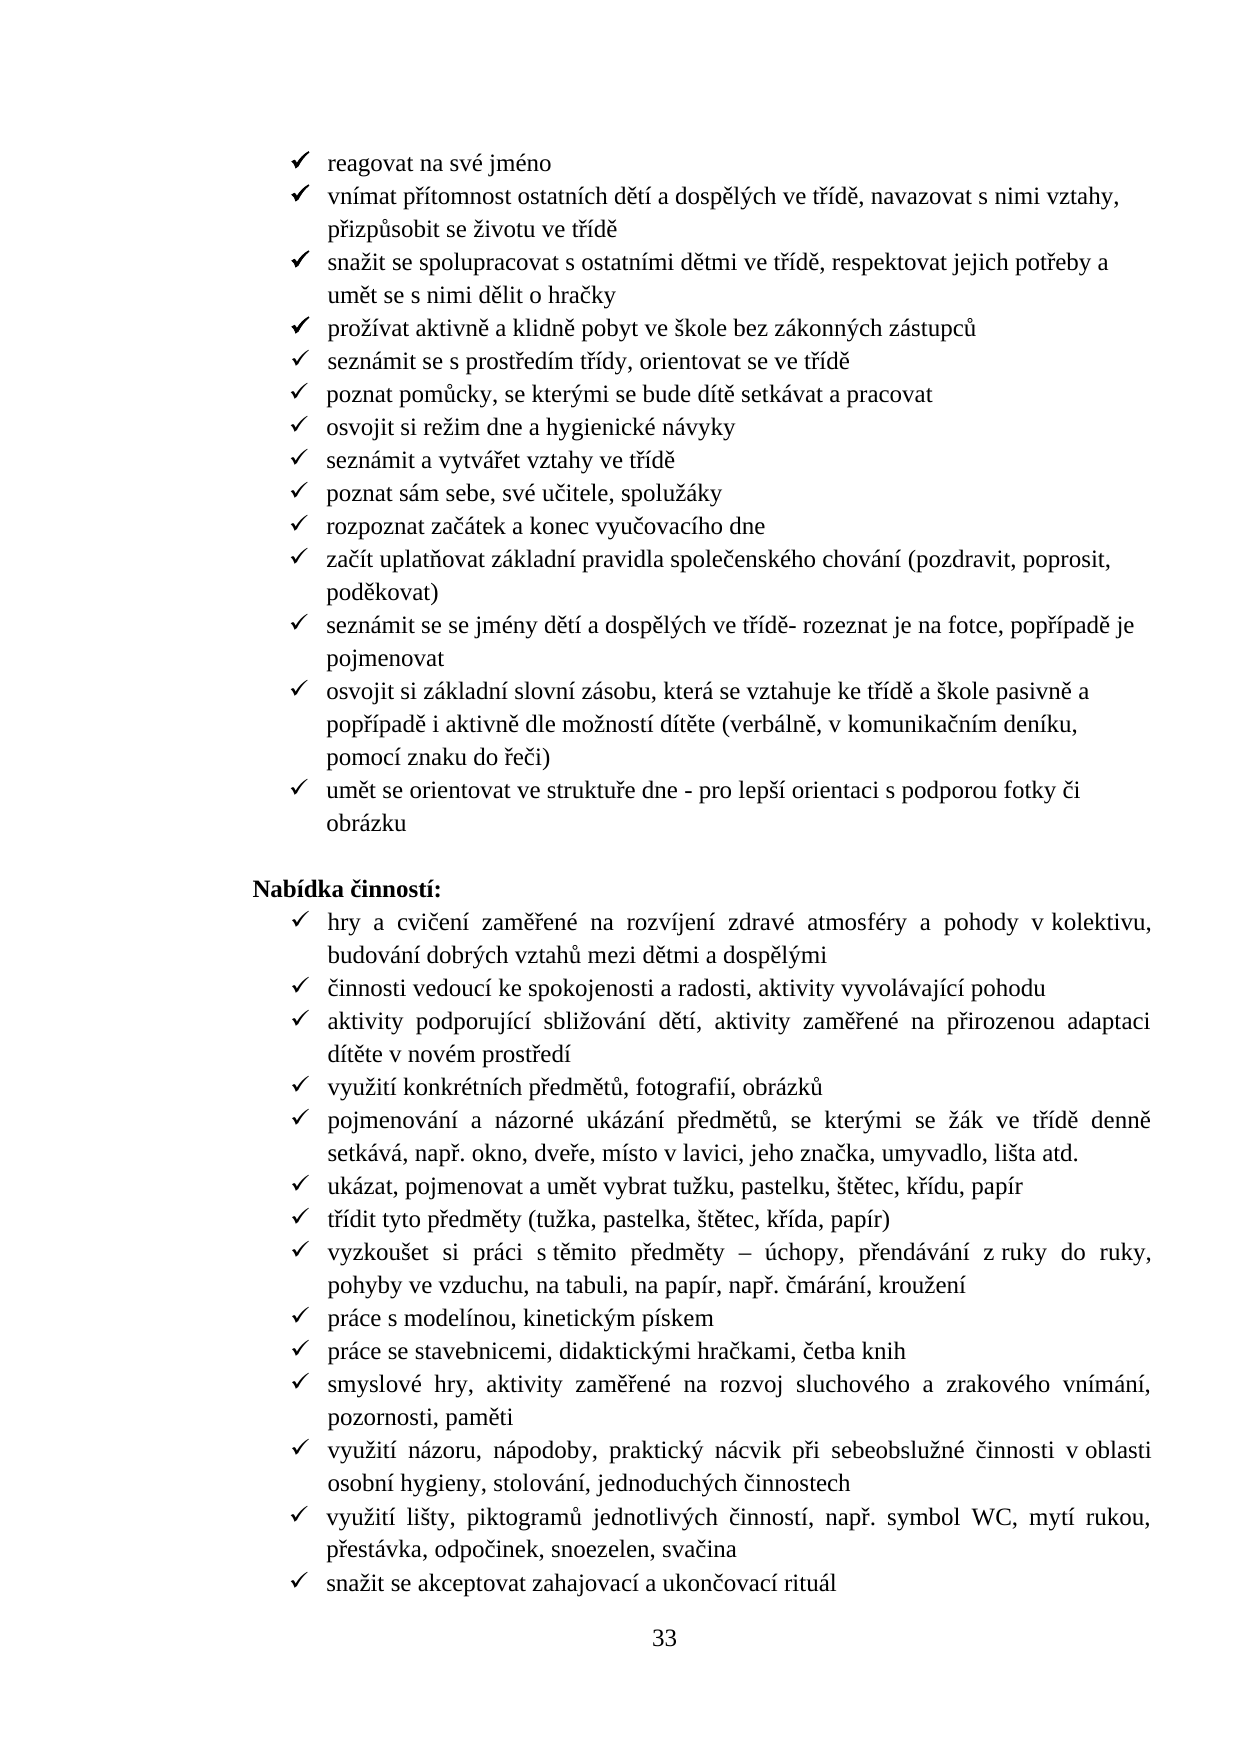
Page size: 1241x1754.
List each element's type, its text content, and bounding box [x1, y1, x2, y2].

list snažit se akceptovat zahajovací a ukončovací rituál [288, 1568, 1152, 1596]
list pojmenování a názorné ukázání předmětů, se kterými se žák ve třídě denně setkává, např. okno, dveře, místo v lavici, jeho značka, umyvadlo, lišta atd. [290, 1105, 1152, 1167]
list reagovat na své jméno [290, 148, 1152, 176]
list osvojit si režim dne a hygienické návyky [288, 412, 1152, 441]
list využití názoru, nápodoby, praktický nácvik při sebeobslužné činnosti v oblasti osobní hygieny, stolování, jednoduchých činnostech [290, 1436, 1152, 1497]
list Nabídka činností: [252, 874, 1152, 903]
list začít uplatňovat základní pravidla společenského chování (pozdravit, poprosit, poděkovat) [288, 544, 1152, 606]
list třídit tyto předměty (tužka, pastelka, štětec, křída, papír) [290, 1204, 1152, 1233]
list ukázat, pojmenovat a umět vybrat tužku, pastelku, štětec, křídu, papír [290, 1171, 1152, 1200]
list osvojit si základní slovní zásobu, která se vztahuje ke třídě a škole pasivně a popřípadě i aktivně dle možností dítěte (verbálně, v komunikačním deníku, pomocí znaku do řeči) [288, 676, 1152, 771]
list vyzkoušet si práci s těmito předměty – úchopy, přendávání z ruky do ruky, pohyby ve vzduchu, na tabuli, na papír, např. čmárání, kroužení [290, 1237, 1152, 1299]
list poznat pomůcky, se kterými se bude dítě setkávat a pracovat [288, 379, 1152, 408]
list seznámit se se jmény dětí a dospělých ve třídě- rozeznat je na fotce, popřípadě je pojmenovat [288, 610, 1152, 672]
list práce s modelínou, kinetickým pískem [290, 1303, 1152, 1332]
list práce se stavebnicemi, didaktickými hračkami, četba knih [290, 1336, 1152, 1365]
list poznat sám sebe, své učitele, spolužáky [288, 478, 1152, 507]
list hry a cvičení zaměřené na rozvíjení zdravé atmosféry a pohody v kolektivu, budování dobrých vztahů mezi dětmi a dospělými [290, 907, 1152, 969]
list seznámit a vytvářet vztahy ve třídě [288, 445, 1152, 474]
list činnosti vedoucí ke spokojenosti a radosti, aktivity vyvolávající pohodu [290, 973, 1152, 1002]
list využití konkrétních předmětů, fotografií, obrázků [290, 1072, 1152, 1101]
list seznámit se s prostředím třídy, orientovat se ve třídě [290, 346, 1152, 374]
list smyslové hry, aktivity zaměřené na rozvoj sluchového a zrakového vnímání, pozornosti, paměti [290, 1369, 1152, 1431]
list využití lišty, piktogramů jednotlivých činností, např. symbol WC, mytí rukou, přestávka, odpočinek, snoezelen, svačina [288, 1502, 1152, 1563]
list umět se orientovat ve struktuře dne - pro lepší orientaci s podporou fotky či obrázku [288, 775, 1152, 837]
list rozpoznat začátek a konec vyučovacího dne [288, 511, 1152, 540]
list snažit se spolupracovat s ostatními dětmi ve třídě, respektovat jejich potřeby a umět se s nimi dělit o hračky [290, 247, 1152, 308]
list prožívat aktivně a klidně pobyt ve škole bez zákonných zástupců [290, 313, 1152, 342]
list aktivity podporující sbližování dětí, aktivity zaměřené na přirozenou adaptaci dítěte v novém prostředí [290, 1006, 1152, 1068]
list vnímat přítomnost ostatních dětí a dospělých ve třídě, navazovat s nimi vztahy, přizpůsobit se životu ve třídě [290, 181, 1152, 242]
